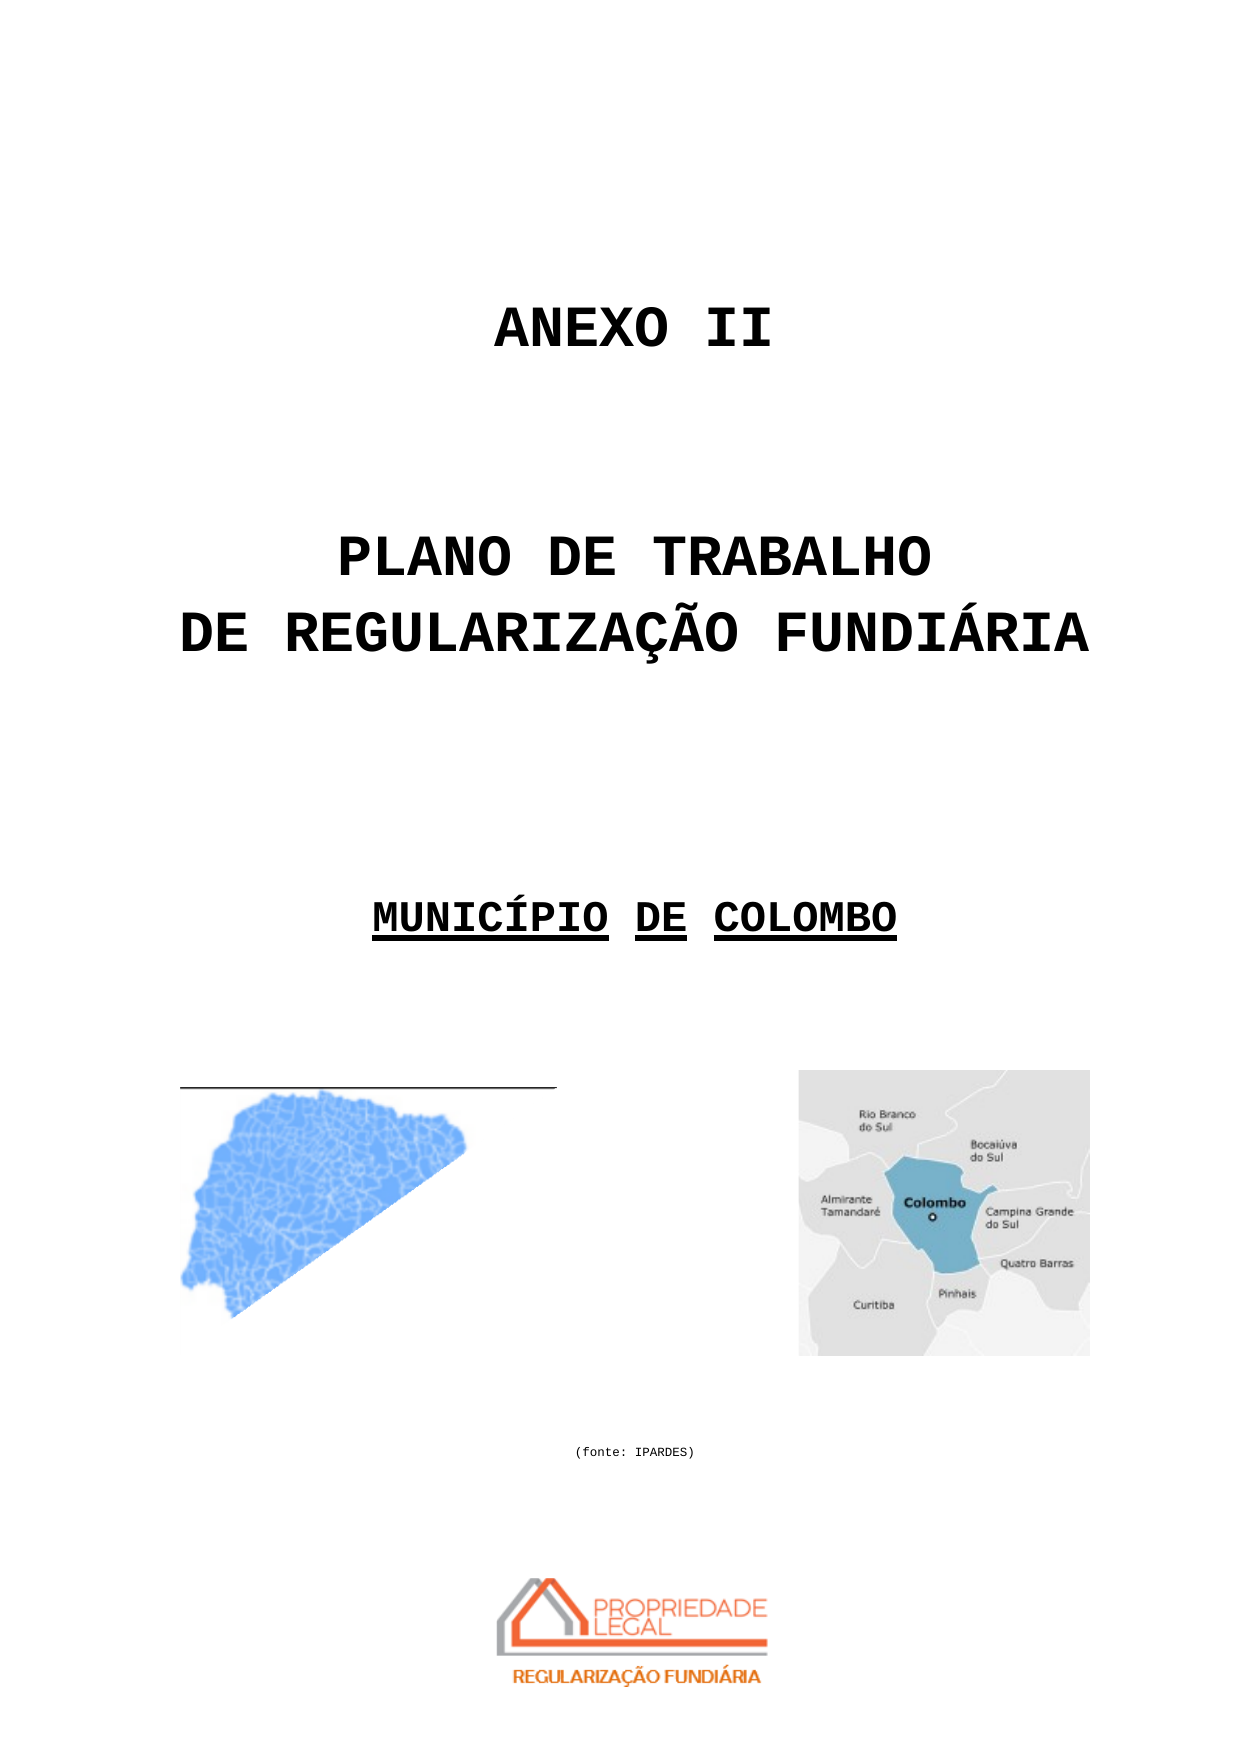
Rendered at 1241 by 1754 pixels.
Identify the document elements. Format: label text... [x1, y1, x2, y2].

picture [177, 1085, 559, 1356]
title PLANO DE TRABALHO [176, 527, 1093, 593]
text MUNICÍPIO DE COLOMBO [176, 895, 1093, 944]
text (fonte: IPARDES) [176, 1446, 1093, 1461]
title DE REGULARIZAÇÃO FUNDIÁRIA [176, 603, 1093, 669]
picture [798, 1070, 1090, 1356]
title ANEXO II [176, 297, 1093, 363]
picture [496, 1578, 769, 1687]
